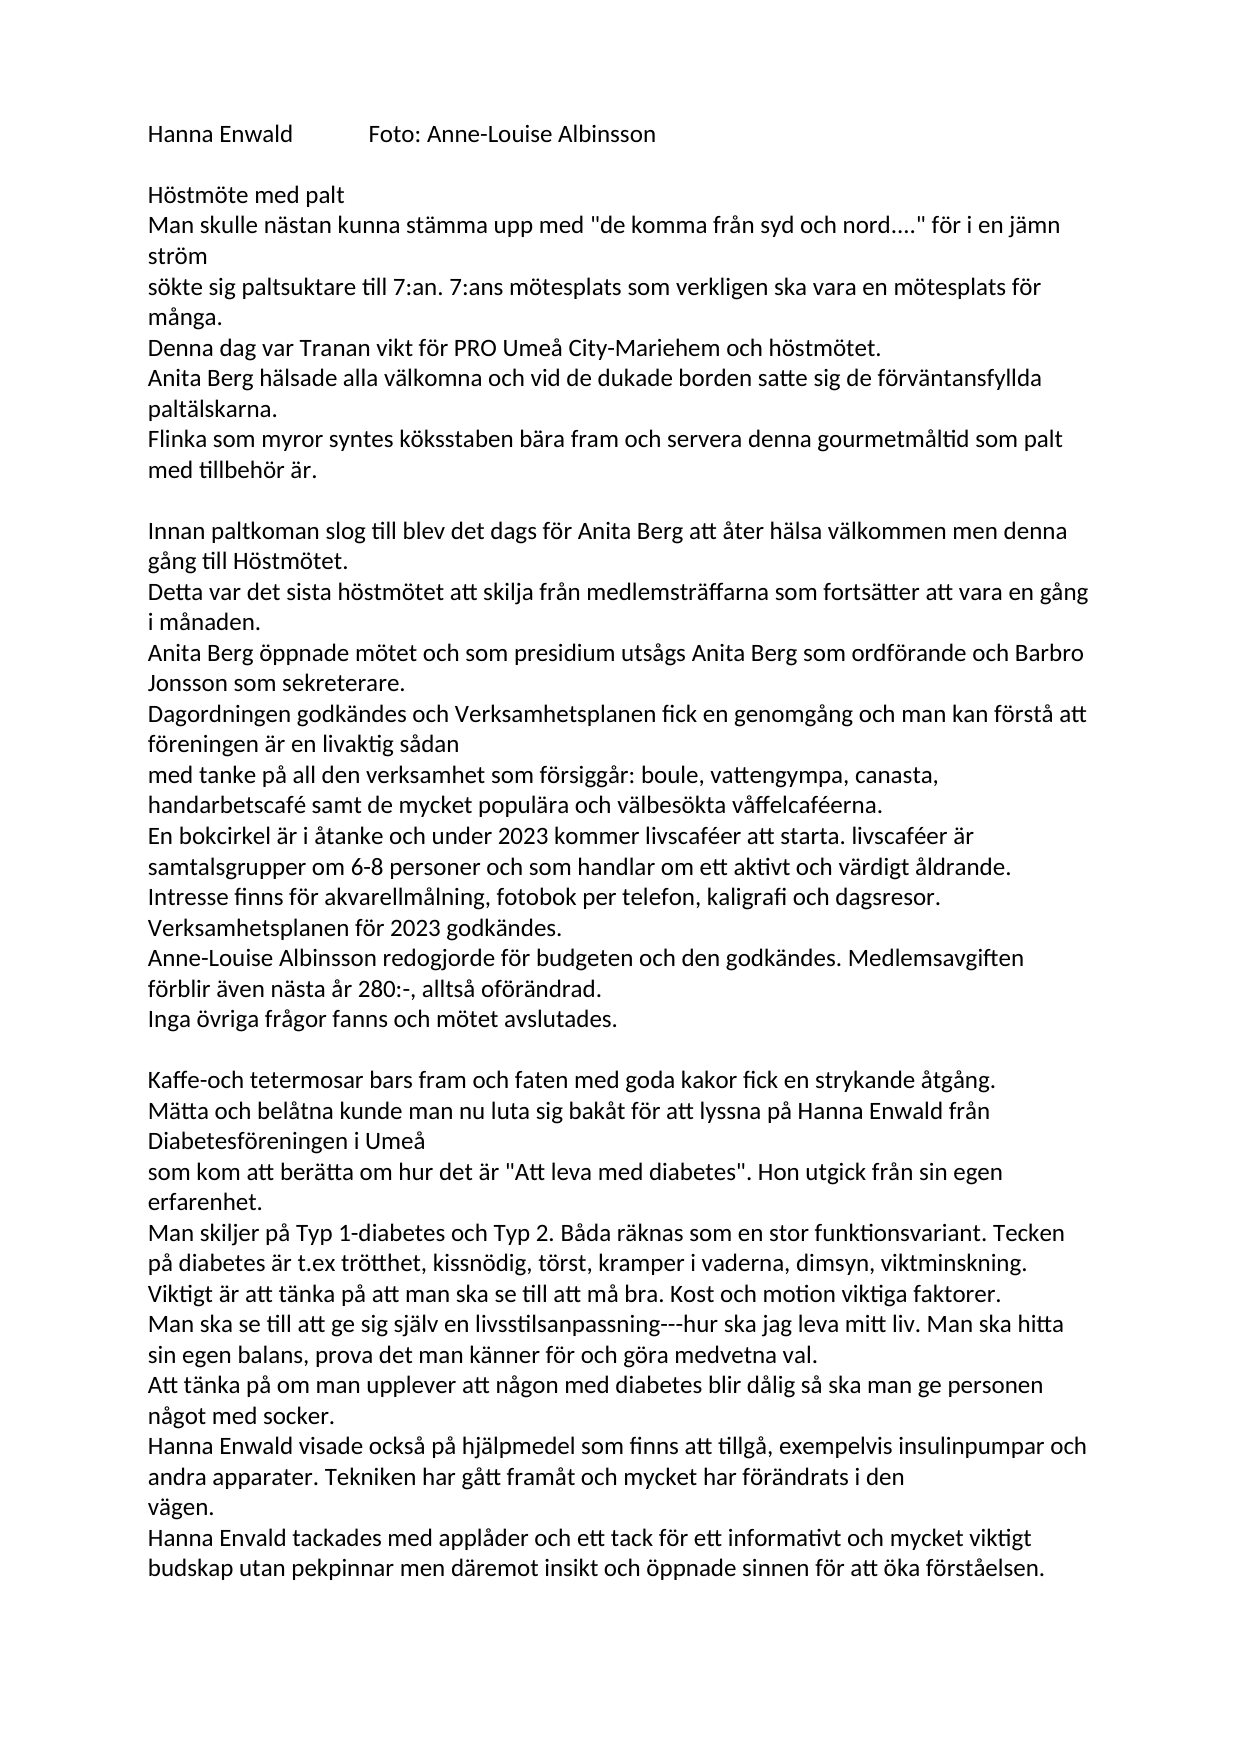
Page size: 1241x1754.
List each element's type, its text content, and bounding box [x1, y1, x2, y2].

text Anita Berg öppnade mötet och som presidium utsågs Anita Berg som ordförande och Barbro Jonsson som sekreterare. [148, 637, 1092, 698]
text Hanna Enwald visade också på hjälpmedel som finns att tillgå, exempelvis insulinpumpar och andra apparater. Tekniken har gått framåt och mycket har förändrats i den [148, 1431, 1092, 1492]
text Innan paltkoman slog till blev det dags för Anita Berg att åter hälsa välkommen men denna gång till Höstmötet. [148, 515, 1092, 576]
text Hanna Envald tackades med applåder och ett tack för ett informativt och mycket viktigt budskap utan pekpinnar men däremot insikt och öppnade sinnen för att öka förståelsen. [148, 1522, 1092, 1583]
text Inga övriga frågor fanns och mötet avslutades. [148, 1003, 1092, 1034]
text En bokcirkel är i åtanke och under 2023 kommer livscaféer att starta. livscaféer är samtalsgrupper om 6-8 personer och som handlar om ett aktivt och värdigt åldrande. [148, 820, 1092, 881]
text Kaffe-och tetermosar bars fram och faten med goda kakor fick en strykande åtgång. [148, 1064, 1092, 1095]
text Man ska se till att ge sig själv en livsstilsanpassning---hur ska jag leva mitt liv. Man ska hitta sin egen balans, prova det man känner för och göra medvetna val. [148, 1308, 1092, 1369]
text Anita Berg hälsade alla välkomna och vid de dukade borden satte sig de förväntansfyllda paltälskarna. [148, 362, 1092, 423]
text Denna dag var Tranan vikt för PRO Umeå City-Mariehem och höstmötet. [148, 332, 1092, 362]
text Att tänka på om man upplever att någon med diabetes blir dålig så ska man ge personen något med socker. [148, 1369, 1092, 1431]
text Intresse finns för akvarellmålning, fotobok per telefon, kaligrafi och dagsresor. [148, 881, 1092, 912]
text vägen. [148, 1492, 1092, 1522]
text med tanke på all den verksamhet som försiggår: boule, vattengympa, canasta, handarbetscafé samt de mycket populära och välbesökta våffelcaféerna. [148, 759, 1092, 820]
text som kom att berätta om hur det är "Att leva med diabetes". Hon utgick från sin egen erfarenhet. [148, 1156, 1092, 1217]
text Flinka som myror syntes köksstaben bära fram och servera denna gourmetmåltid som palt med tillbehör är. [148, 423, 1092, 484]
text Verksamhetsplanen för 2023 godkändes. [148, 912, 1092, 942]
text Man skiljer på Typ 1-diabetes och Typ 2. Båda räknas som en stor funktionsvariant. Tecken på diabetes är t.ex trötthet, kissnödig, törst, kramper i vaderna, dimsyn, viktminskning. [148, 1217, 1092, 1278]
text sökte sig paltsuktare till 7:an. 7:ans mötesplats som verkligen ska vara en mötesplats för många. [148, 271, 1092, 332]
text Anne-Louise Albinsson redogjorde för budgeten och den godkändes. Medlemsavgiften förblir även nästa år 280:-, alltså oförändrad. [148, 942, 1092, 1003]
text Mätta och belåtna kunde man nu luta sig bakåt för att lyssna på Hanna Enwald från Diabetesföreningen i Umeå [148, 1095, 1092, 1156]
text Viktigt är att tänka på att man ska se till att må bra. Kost och motion viktiga faktorer. [148, 1278, 1092, 1308]
text Man skulle nästan kunna stämma upp med "de komma från syd och nord...." för i en jämn ström [148, 210, 1092, 271]
text Detta var det sista höstmötet att skilja från medlemsträffarna som fortsätter att vara en gång i månaden. [148, 576, 1092, 637]
text Dagordningen godkändes och Verksamhetsplanen fick en genomgång och man kan förstå att föreningen är en livaktig sådan [148, 698, 1092, 759]
text Höstmöte med palt [148, 179, 1092, 210]
text Hanna Enwald Foto: Anne-Louise Albinsson [148, 118, 1092, 149]
